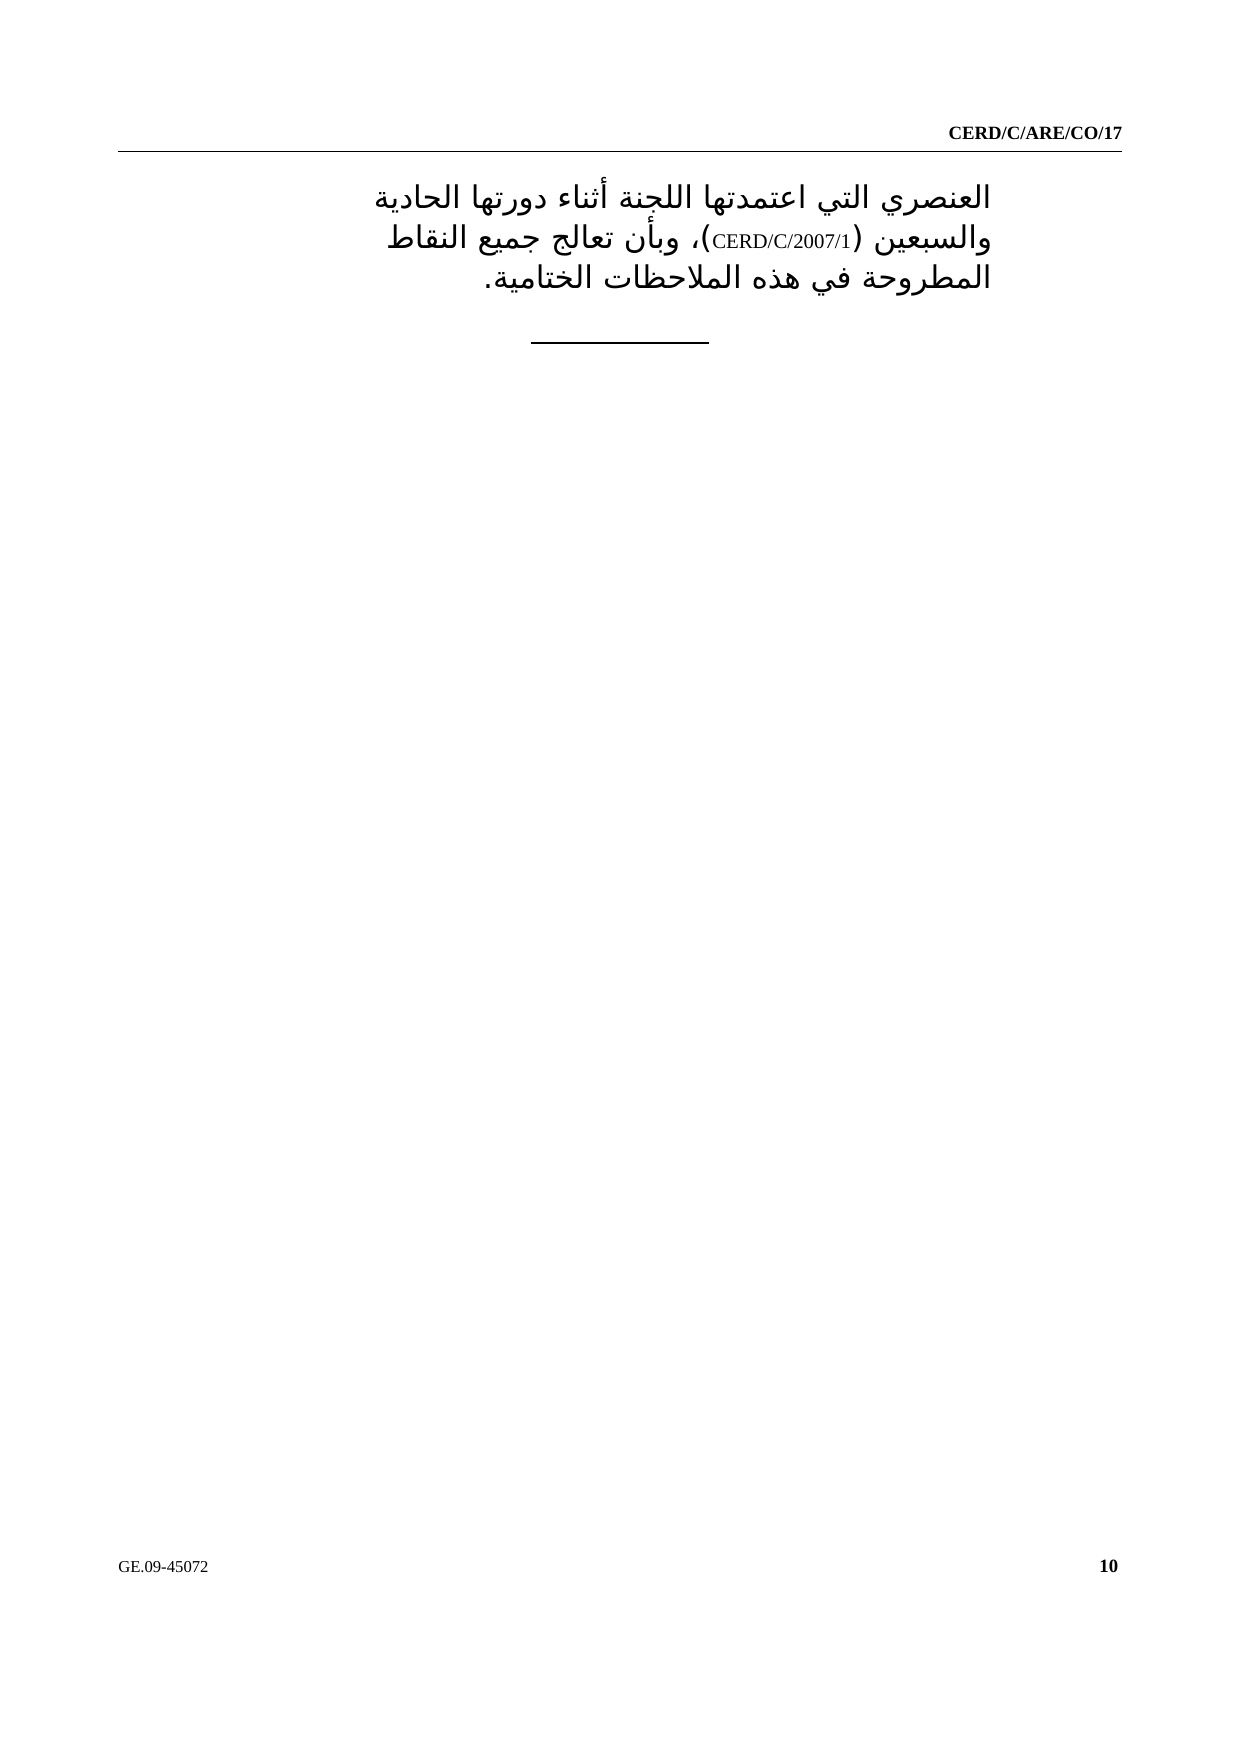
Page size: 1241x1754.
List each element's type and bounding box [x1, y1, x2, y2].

text [248, 177, 992, 296]
